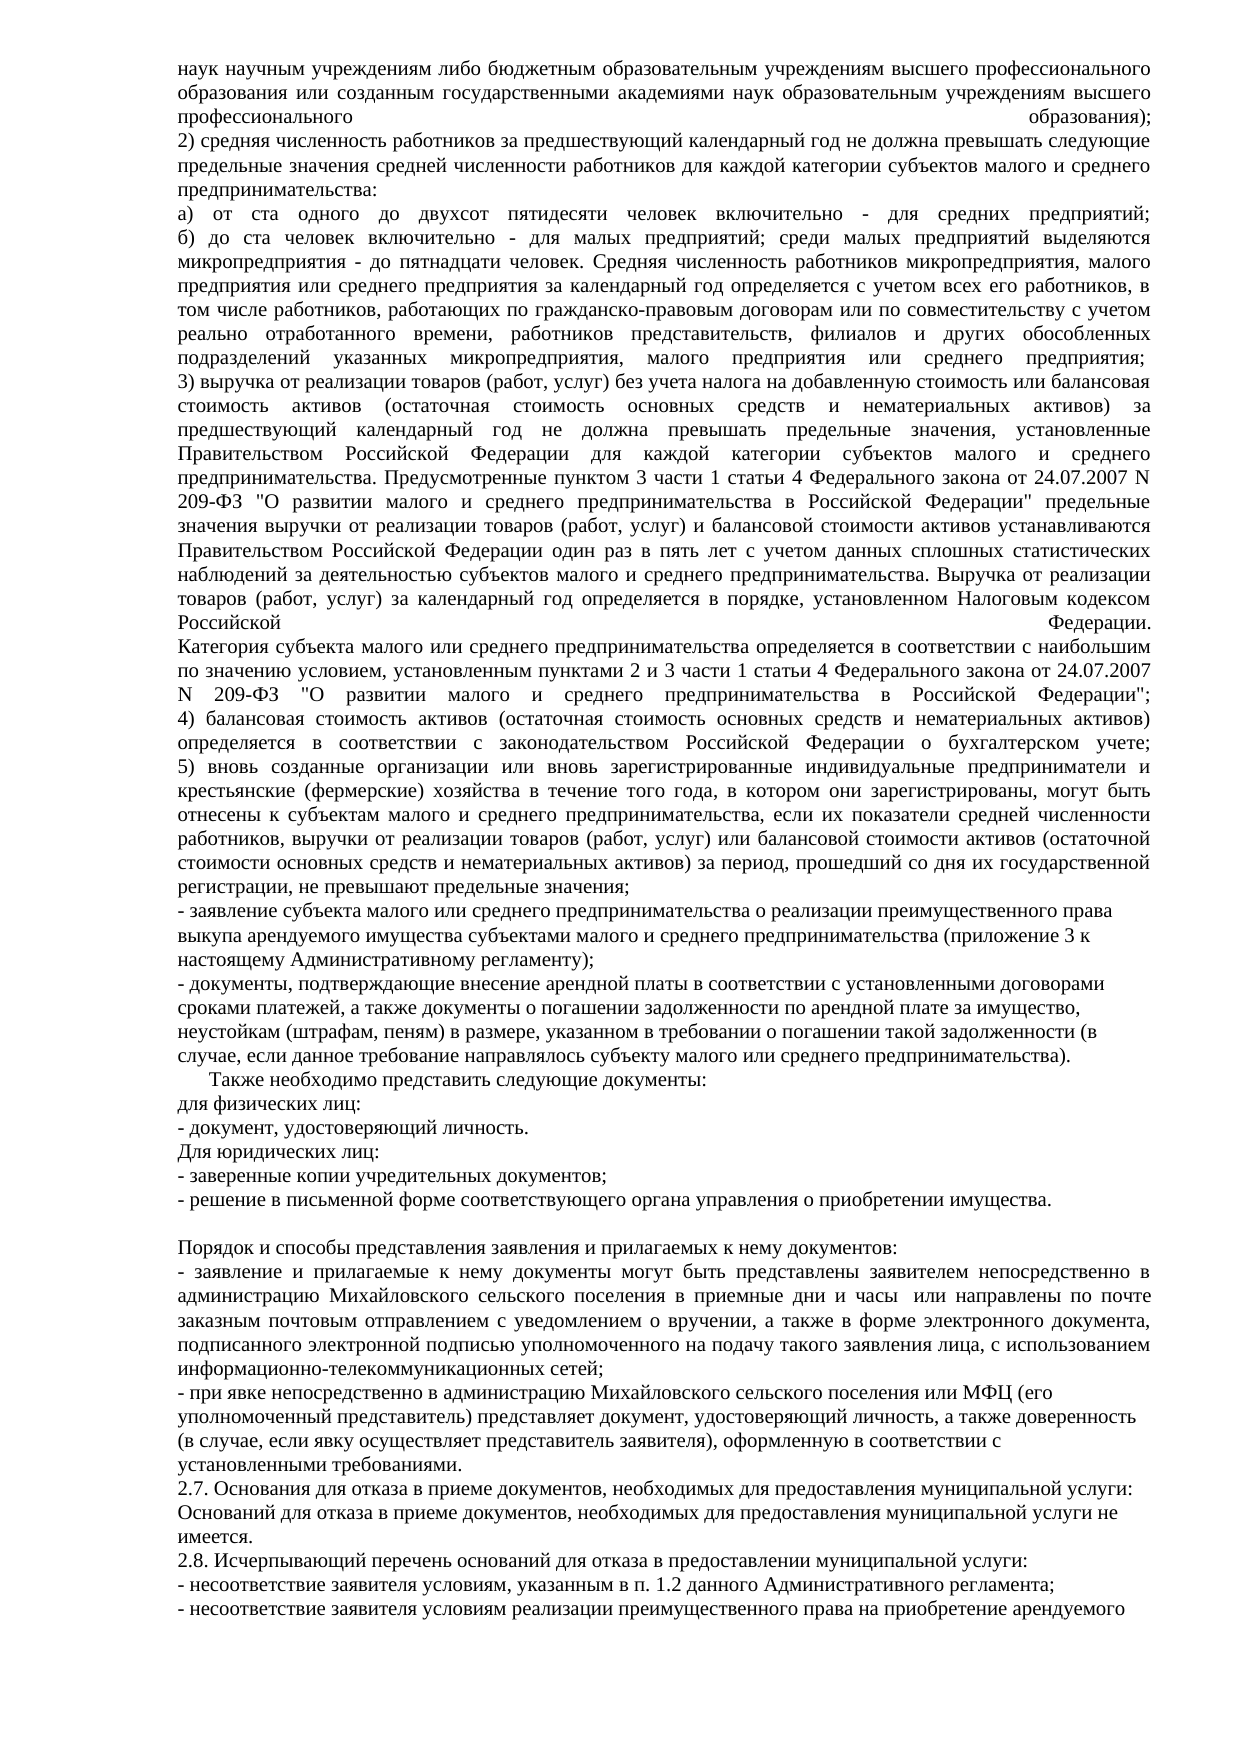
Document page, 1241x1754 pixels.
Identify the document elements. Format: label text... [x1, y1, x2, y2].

text - заявление и прилагаемые к нему документы могут быть представлены заявителем непосредственно в администрацию Михайловского сельского поселения в приемные дни и часы или направлены по почте заказным почтовым отправлением с уведомлением о вручении, а также в форме электронного документа, подписанного электронной подписью уполномоченного на подачу такого заявления лица, с использованием информационно-телекоммуникационных сетей; [177, 1259, 1152, 1380]
text Порядок и способы представления заявления и прилагаемых к нему документов: [177, 1235, 1152, 1259]
text - заявление субъекта малого или среднего предпринимательства о реализации преимущественного права выкупа арендуемого имущества субъектами малого и среднего предпринимательства (приложение 3 к настоящему Административному регламенту); - документы, подтверждающие внесение арендной платы в соответствии с установленными договорами сроками платежей, а также документы о погашении задолженности по арендной плате за имущество, неустойкам (штрафам, пеням) в размере, указанном в требовании о погашении такой задолженности (в случае, если данное требование направлялось субъекту малого или среднего предпринимательства). Также необходимо представить следующие документы: для физических лиц: - документ, удостоверяющий личность. Для юридических лиц: - заверенные копии учредительных документов; - решение в письменной форме соответствующего органа управления о приобретении имущества. [177, 898, 1152, 1211]
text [177, 56, 1152, 898]
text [177, 1380, 1152, 1620]
